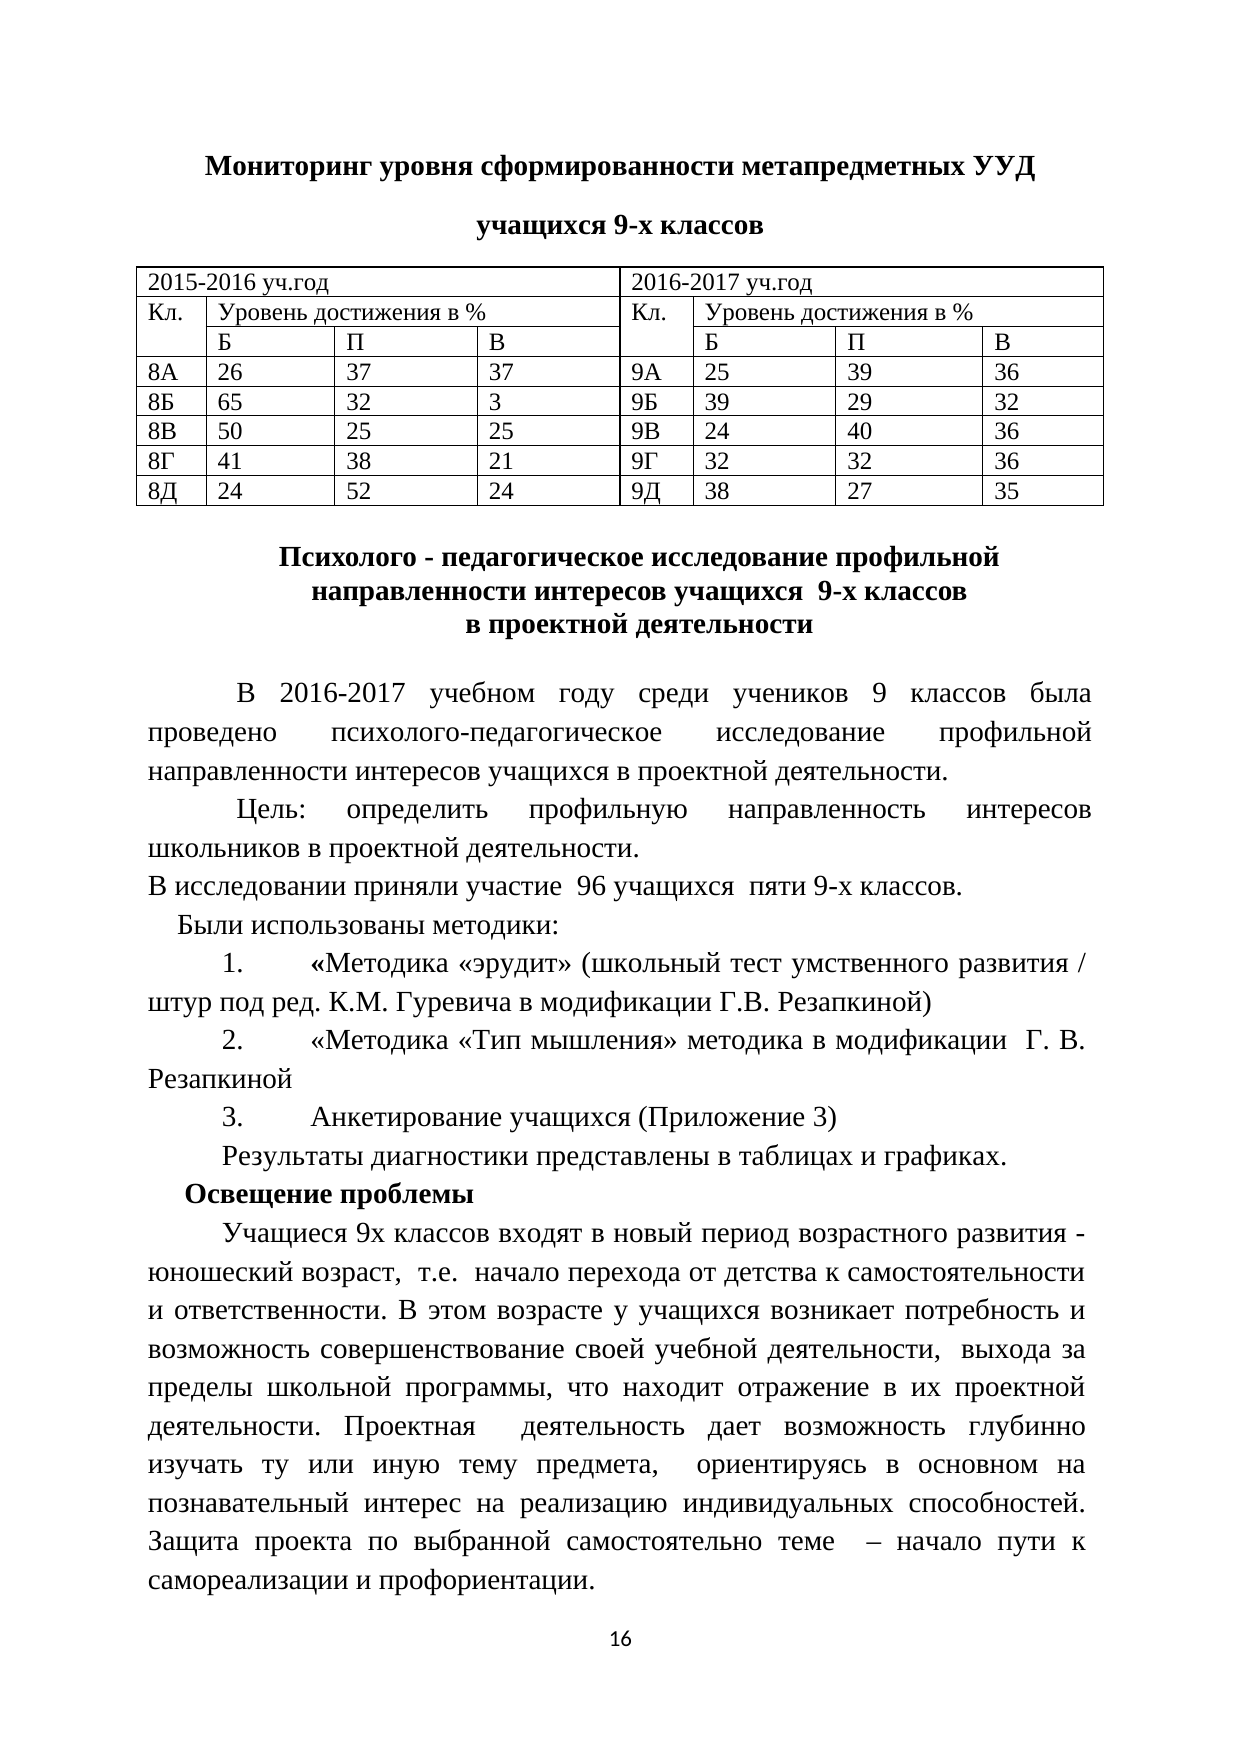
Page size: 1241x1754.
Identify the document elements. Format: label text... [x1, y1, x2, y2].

table_cell 52 [335, 476, 477, 505]
table_cell 36 [983, 416, 1103, 445]
table_cell 29 [836, 387, 982, 415]
table_cell 39 [836, 357, 982, 386]
table_cell Кл. [621, 297, 693, 356]
table_cell 8Б [137, 387, 206, 415]
table_cell 24 [478, 476, 619, 505]
table_cell 36 [983, 446, 1103, 475]
table_cell 25 [335, 416, 477, 445]
list Анкетирование учащихся (Приложение 3) [148, 1099, 1092, 1133]
table_cell 39 [694, 387, 835, 415]
table_cell 65 [207, 387, 334, 415]
table_cell 32 [983, 387, 1103, 415]
table_cell 8Д [137, 476, 206, 505]
table_cell 27 [836, 476, 982, 505]
table_cell 50 [207, 416, 334, 445]
table_cell 9А [621, 357, 693, 386]
table_cell 32 [694, 446, 835, 475]
table_cell 24 [694, 416, 835, 445]
table_cell 21 [478, 446, 619, 475]
title Были использованы методики: [148, 907, 1087, 940]
table_cell 32 [836, 446, 982, 475]
title Учащиеся 9х классов входят в новый период возрастного развития - юношеский возраст, т.е. начало перехода от детства к самостоятельности и ответственности. В этом возрасте у учащихся возникает потребность и возможность совершенствование своей учебной деятельности, выхода за пределы школьной программы, что находит отражение в их проектной деятельности. Проектная деятельность дает возможность глубинно изучать ту или иную тему предмета, ориентируясь в основном на познавательный интерес на реализацию индивидуальных способностей. Защита проекта по выбранной самостоятельно теме – начало пути к самореализации и профориентации. [148, 1215, 1087, 1596]
title Освещение проблемы [148, 1177, 1087, 1210]
title «Методика «эрудит» (школьный тест умственного развития / штур под ред. К.М. Гуревича в модификации Г.В. Резапкиной) [148, 945, 1087, 1017]
table_cell 38 [335, 446, 477, 475]
table_cell 36 [983, 357, 1103, 386]
title В исследовании приняли участие 96 учащихся пяти 9-х классов. [148, 868, 1087, 902]
table_cell П [836, 327, 982, 356]
subtitle Психолого - педагогическое исследование профильной направленности интересов учащихся 9-х классов [192, 539, 1087, 606]
table_cell 8А [137, 357, 206, 386]
table_header 2015-2016 уч.год [137, 268, 619, 296]
table_cell В [478, 327, 619, 356]
table_cell 37 [478, 357, 619, 386]
subtitle в проектной деятельности [192, 606, 1087, 640]
table_cell 41 [207, 446, 334, 475]
title «Методика «Тип мышления» методика в модификации Г. В. Резапкиной [148, 1022, 1087, 1094]
table_cell 3 [478, 387, 619, 415]
table_cell Уровень достижения в % [207, 297, 619, 326]
table_cell 37 [335, 357, 477, 386]
table_cell Б [207, 327, 334, 356]
table_cell 9Г [621, 446, 693, 475]
title Результаты диагностики представлены в таблицах и графиках. [148, 1138, 1087, 1172]
table_cell В [983, 327, 1103, 356]
text Цель: определить профильную направленность интересов школьников в проектной деятельности. [148, 791, 1092, 863]
table_cell 32 [335, 387, 477, 415]
text В 2016-2017 учебном году среди учеников 9 классов была проведено психолого-педагогическое исследование профильной направленности интересов учащихся в проектной деятельности. [148, 676, 1092, 786]
table_cell 24 [207, 476, 334, 505]
table_cell 8В [137, 416, 206, 445]
text учащихся 9-х классов [148, 207, 1092, 241]
table_cell 9Д [621, 476, 693, 505]
table_cell 25 [694, 357, 835, 386]
table_cell Б [694, 327, 835, 356]
text Мониторинг уровня сформированности метапредметных УУД [148, 148, 1092, 181]
table_cell 35 [983, 476, 1103, 505]
table_cell Уровень достижения в % [694, 297, 1103, 326]
table_cell 26 [207, 357, 334, 386]
table_cell П [335, 327, 477, 356]
table_cell 9Б [621, 387, 693, 415]
table_cell 25 [478, 416, 619, 445]
table_header 2016-2017 уч.год [621, 268, 1103, 296]
table_cell Кл. [137, 297, 206, 356]
table_cell 9В [621, 416, 693, 445]
table_cell 40 [836, 416, 982, 445]
table_cell 38 [694, 476, 835, 505]
table_cell 8Г [137, 446, 206, 475]
